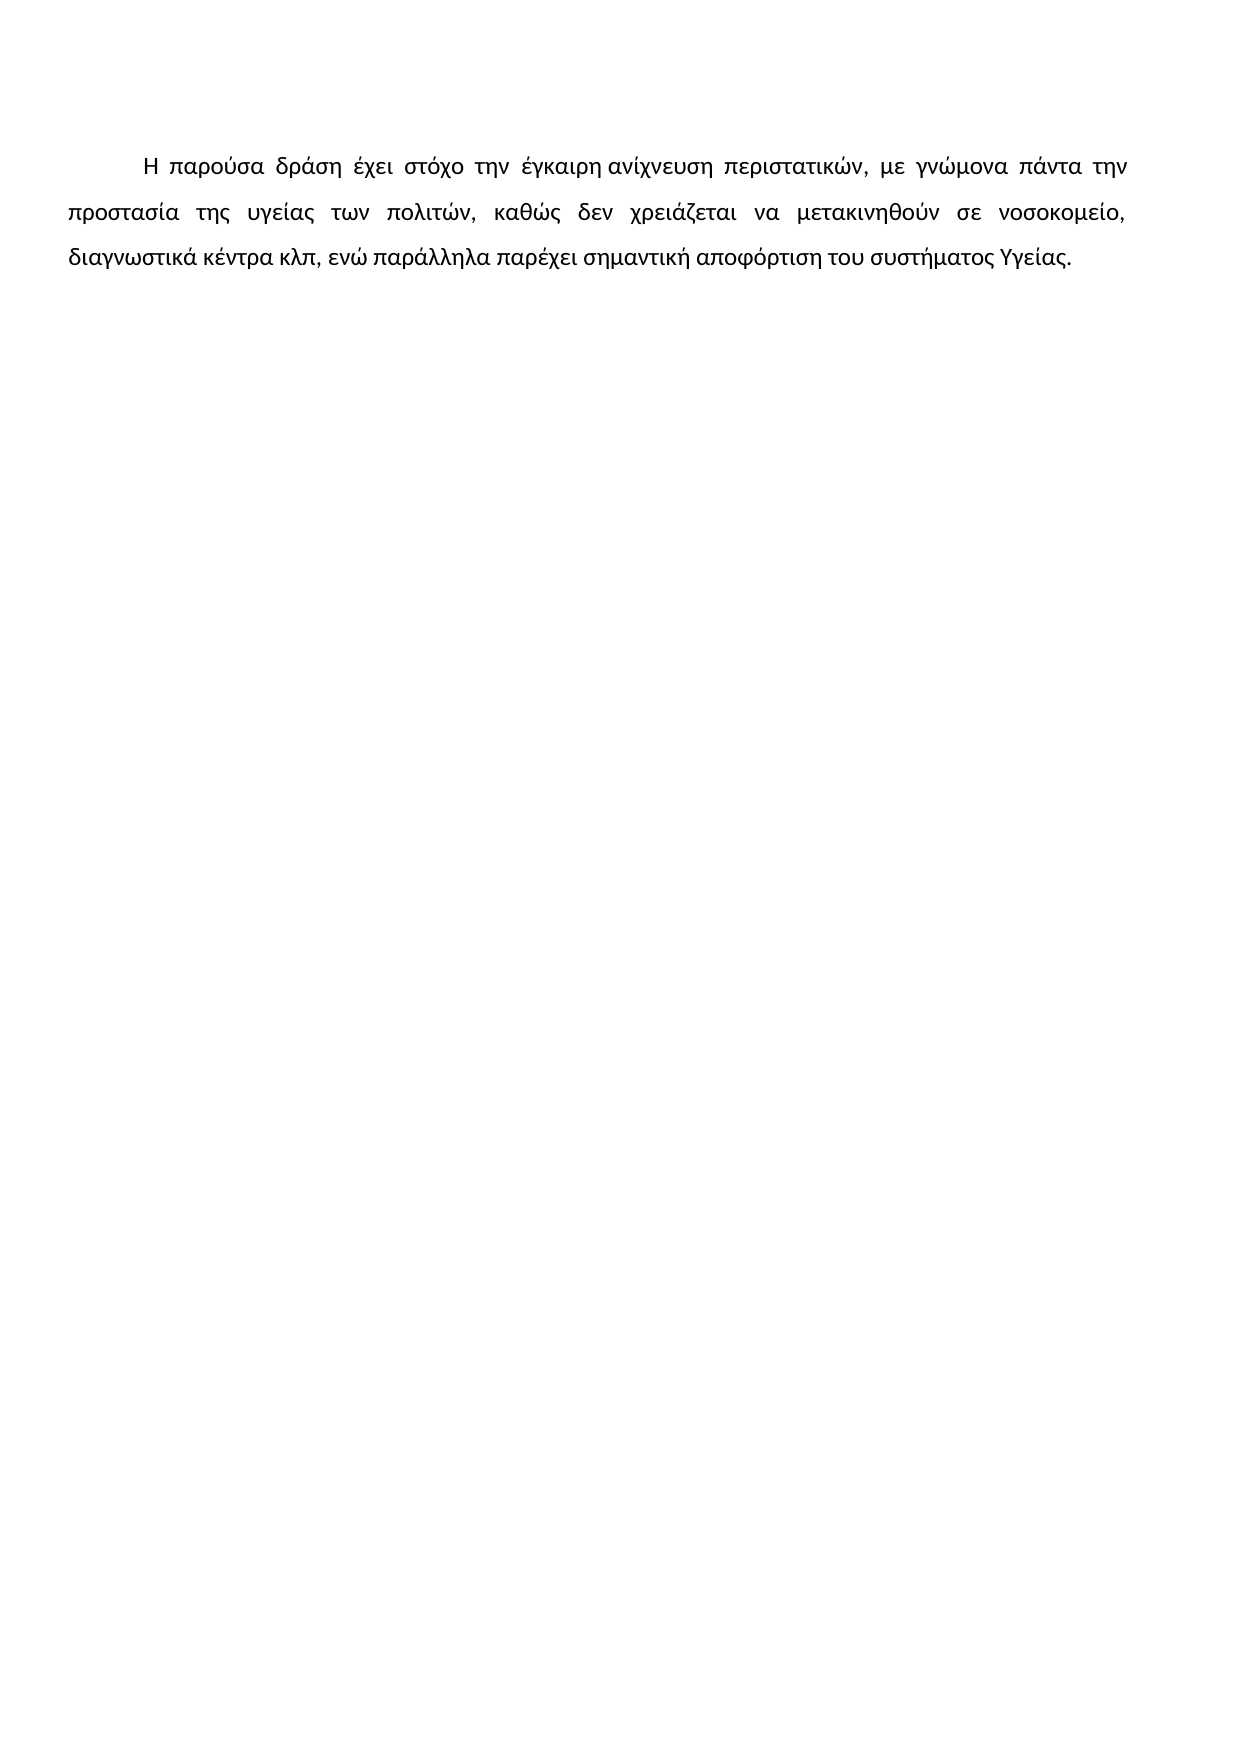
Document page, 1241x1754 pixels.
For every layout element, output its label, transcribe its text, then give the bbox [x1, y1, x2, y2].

text Η παρούσα δράση έχει στόχο την έγκαιρη ανίχνευση περιστατικών, με γνώμονα πάντα την προστασία της υγείας των πολιτών, καθώς δεν χρειάζεται να μετακινηθούν σε νοσοκομείο, διαγνωστικά κέντρα κλπ, ενώ παράλληλα παρέχει σημαντική αποφόρτιση του συστήματος Υγείας. [68, 150, 1128, 272]
